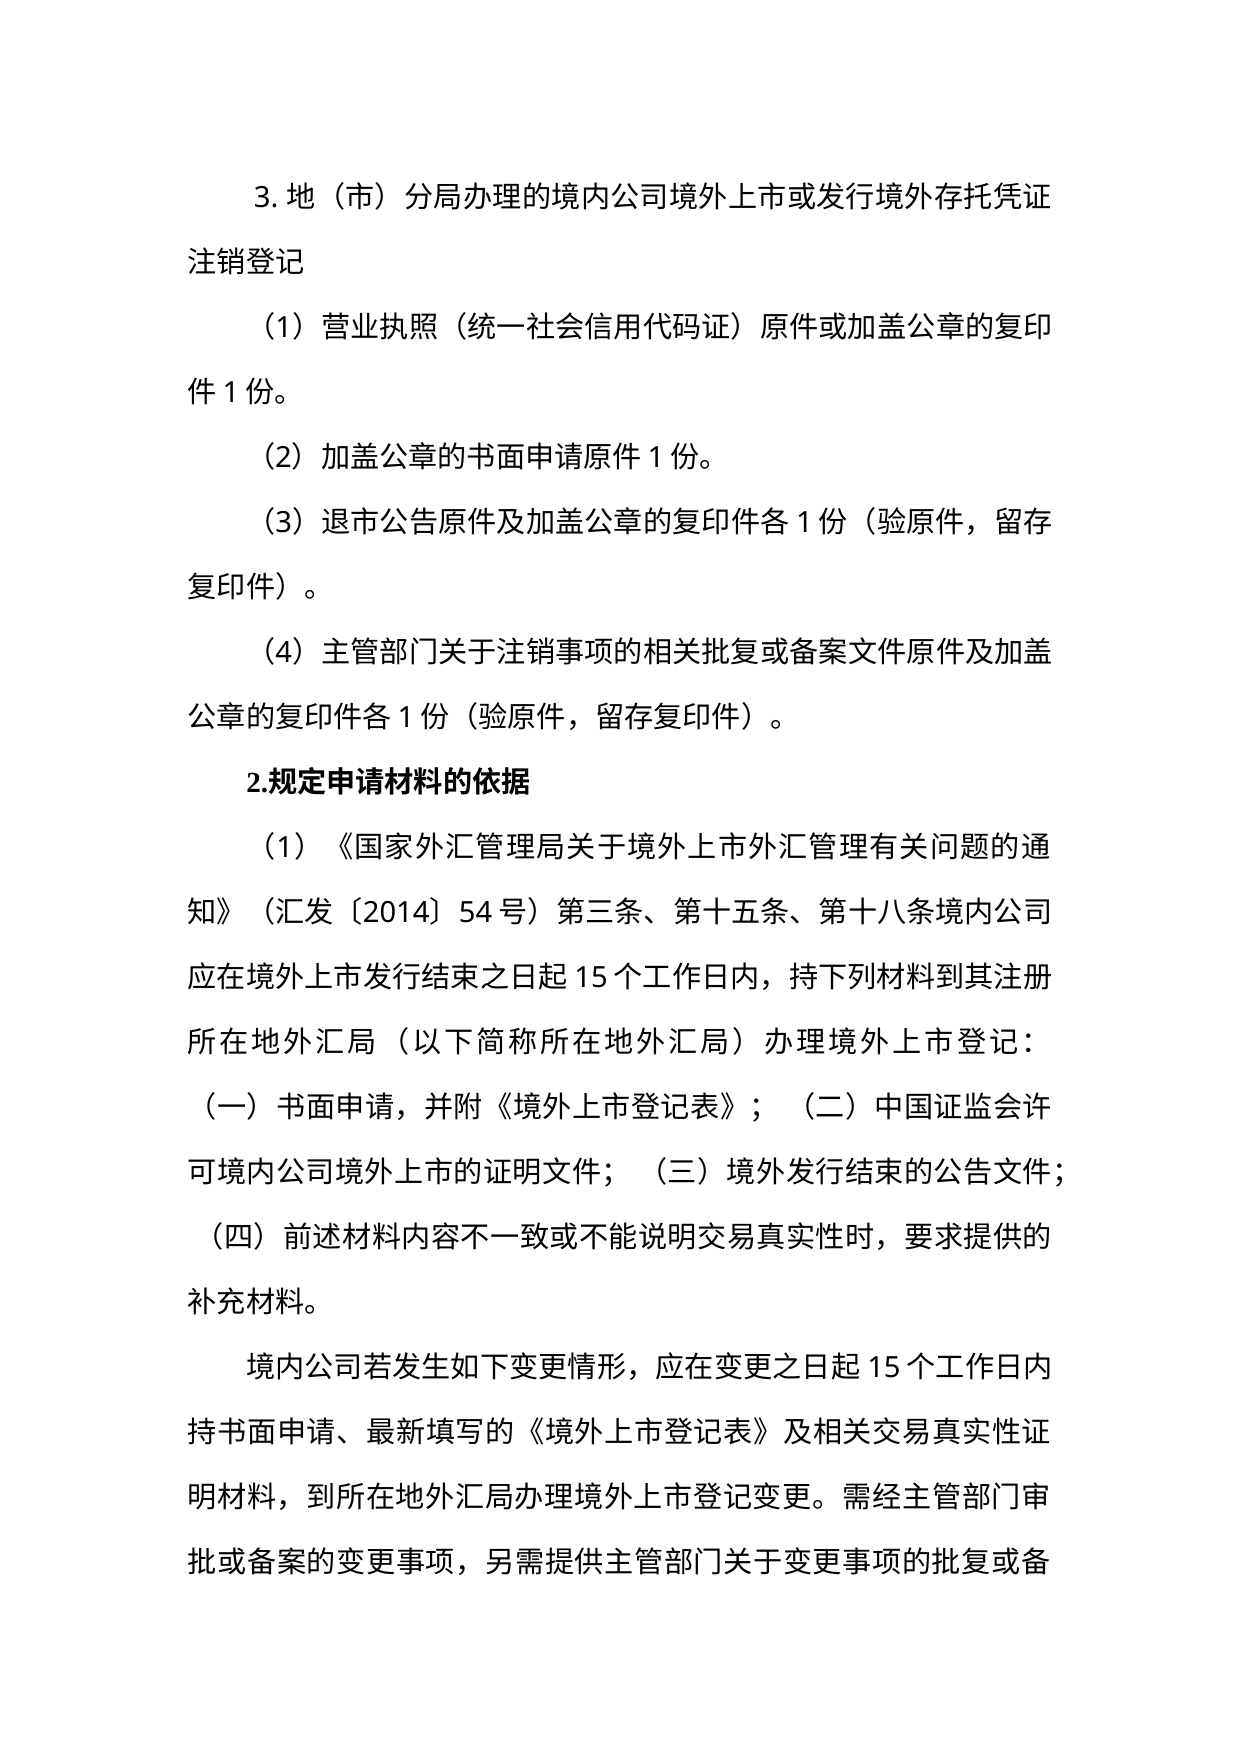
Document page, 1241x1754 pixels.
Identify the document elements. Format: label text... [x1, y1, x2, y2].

text （4）主管部门关于注销事项的相关批复或备案文件原件及加盖公章的复印件各1份（验原件，留存复印件）。 [187, 617, 1053, 747]
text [187, 1332, 1053, 1592]
text （1）《国家外汇管理局关于境外上市外汇管理有关问题的通知》（汇发〔2014〕54号）第三条、第十五条、第十八条境内公司应在境外上市发行结束之日起15个工作日内，持下列材料到其注册所在地外汇局（以下简称所在地外汇局）办理境外上市登记：（一）书面申请，并附《境外上市登记表》； （二）中国证监会许可境内公司境外上市的证明文件； （三）境外发行结束的公告文件； （四）前述材料内容不一致或不能说明交易真实性时，要求提供的补充材料。 [187, 812, 1053, 1332]
text 2.规定申请材料的依据 [187, 747, 1053, 812]
text 3. 地（市）分局办理的境内公司境外上市或发行境外存托凭证注销登记 [187, 162, 1053, 292]
text （3）退市公告原件及加盖公章的复印件各1份（验原件，留存复印件）。 [187, 487, 1053, 617]
text （2）加盖公章的书面申请原件1份。 [187, 422, 1053, 487]
text （1）营业执照（统一社会信用代码证）原件或加盖公章的复印件1份。 [187, 292, 1053, 422]
